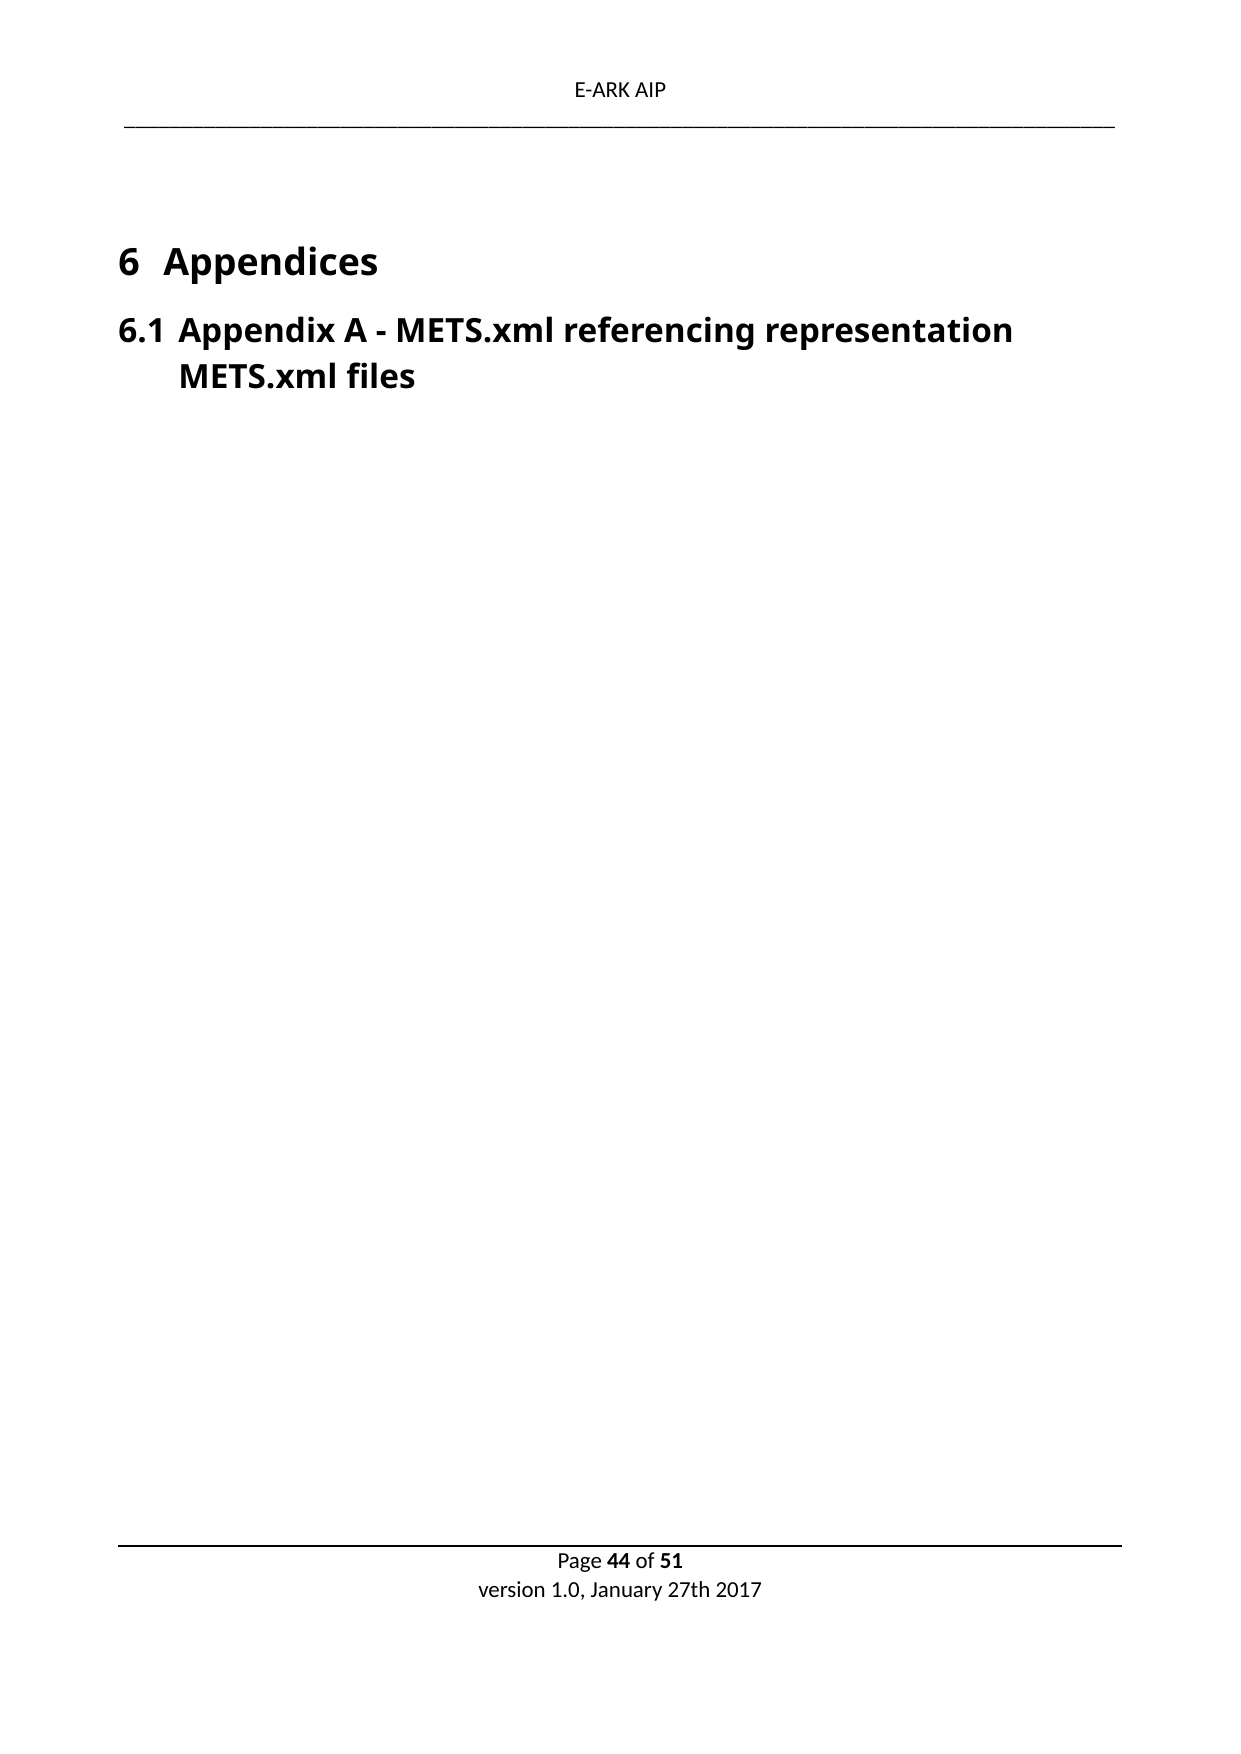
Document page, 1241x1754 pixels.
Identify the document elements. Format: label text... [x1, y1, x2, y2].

subtitle Appendices [118, 235, 1122, 286]
subtitle Appendix A - METS.xml referencing representation METS.xml files [118, 307, 1122, 398]
